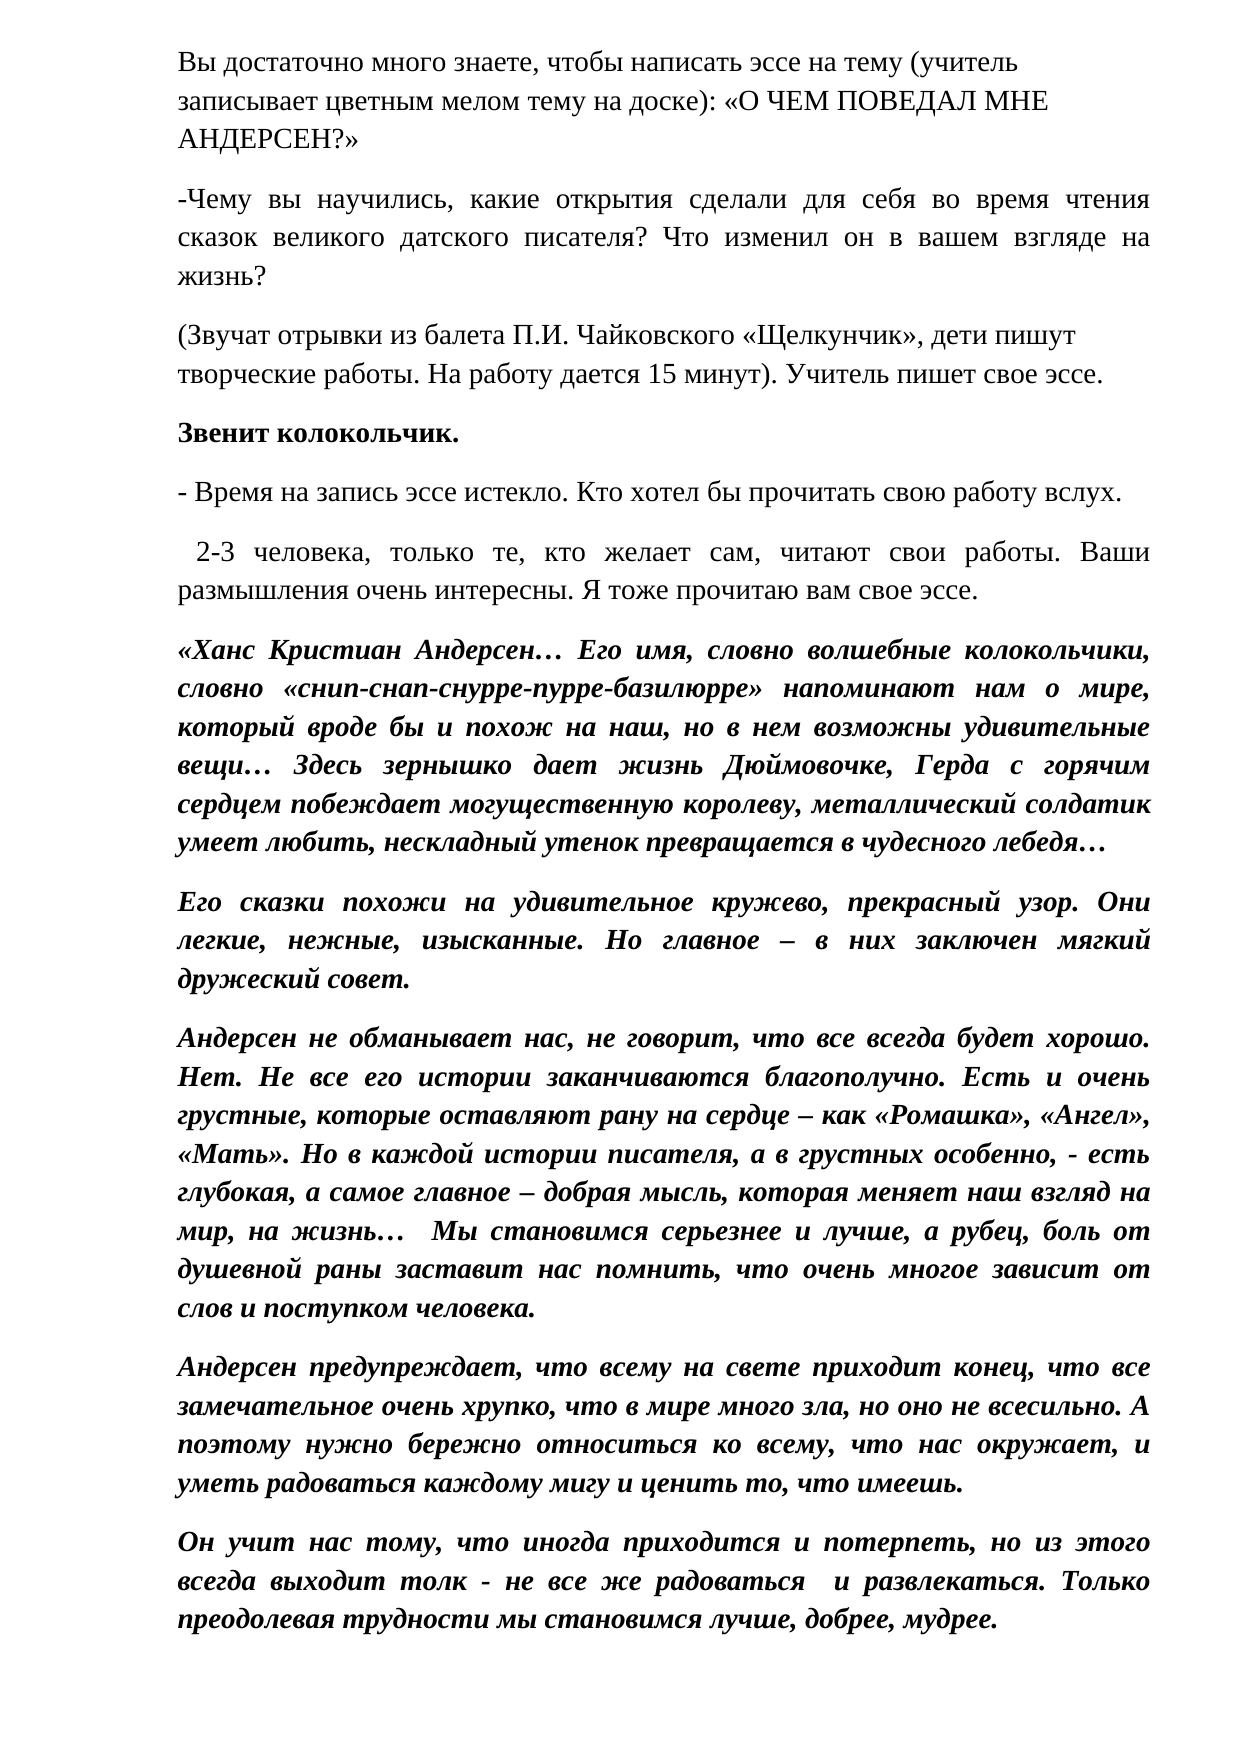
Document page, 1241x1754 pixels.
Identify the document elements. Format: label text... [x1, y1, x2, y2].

text Андерсен не обманывает нас, не говорит, что все всегда будет хорошо. Нет. Не все его истории заканчиваются благополучно. Есть и очень грустные, которые оставляют рану на сердце – как «Ромашка», «Ангел», «Мать». Но в каждой истории писателя, а в грустных особенно, - есть глубокая, а самое главное – добрая мысль, которая меняет наш взгляд на мир, на жизнь… Мы становимся серьезнее и лучше, а рубец, боль от душевной раны заставит нас помнить, что очень многое зависит от слов и поступком человека. [177, 1020, 1152, 1324]
text «Ханс Кристиан Андерсен… Его имя, словно волшебные колокольчики, словно «снип-снап-снурре-пурре-базилюрре» напоминают нам о мире, который вроде бы и похож на наш, но в нем возможны удивительные вещи… Здесь зернышко дает жизнь Дюймовочке, Герда с горячим сердцем побеждает могущественную королеву, металлический солдатик умеет любить, нескладный утенок превращается в чудесного лебедя… [177, 632, 1152, 858]
text (Звучат отрывки из балета П.И. Чайковского «Щелкунчик», дети пишут творческие работы. На работу дается 15 минут). Учитель пишет свое эссе. [177, 317, 1152, 389]
text Звенит колокольчик. [177, 415, 1152, 449]
text -Чему вы научились, какие открытия сделали для себя во время чтения сказок великого датского писателя? Что изменил он в вашем взгляде на жизнь? [177, 181, 1152, 291]
text - Время на запись эссе истекло. Кто хотел бы прочитать свою работу вслух. [177, 474, 1152, 508]
text Он учит нас тому, что иногда приходится и потерпеть, но из этого всегда выходит толк - не все же радоваться и развлекаться. Только преодолевая трудности мы становимся лучше, добрее, мудрее. [177, 1524, 1152, 1635]
text Его сказки похожи на удивительное кружево, прекрасный узор. Они легкие, нежные, изысканные. Но главное – в них заключен мягкий дружеский совет. [177, 884, 1152, 994]
text 2-3 человека, только те, кто желает сам, читают свои работы. Ваши размышления очень интересны. Я тоже прочитаю вам свое эссе. [177, 534, 1152, 606]
text Андерсен предупреждает, что всему на свете приходит конец, что все замечательное очень хрупко, что в мире много зла, но оно не всесильно. А поэтому нужно бережно относиться ко всему, что нас окружает, и уметь радоваться каждому мигу и ценить то, что имеешь. [177, 1349, 1152, 1499]
text Вы достаточно много знаете, чтобы написать эссе на тему (учитель записывает цветным мелом тему на доске): «О ЧЕМ ПОВЕДАЛ МНЕ АНДЕРСЕН?» [177, 44, 1152, 155]
